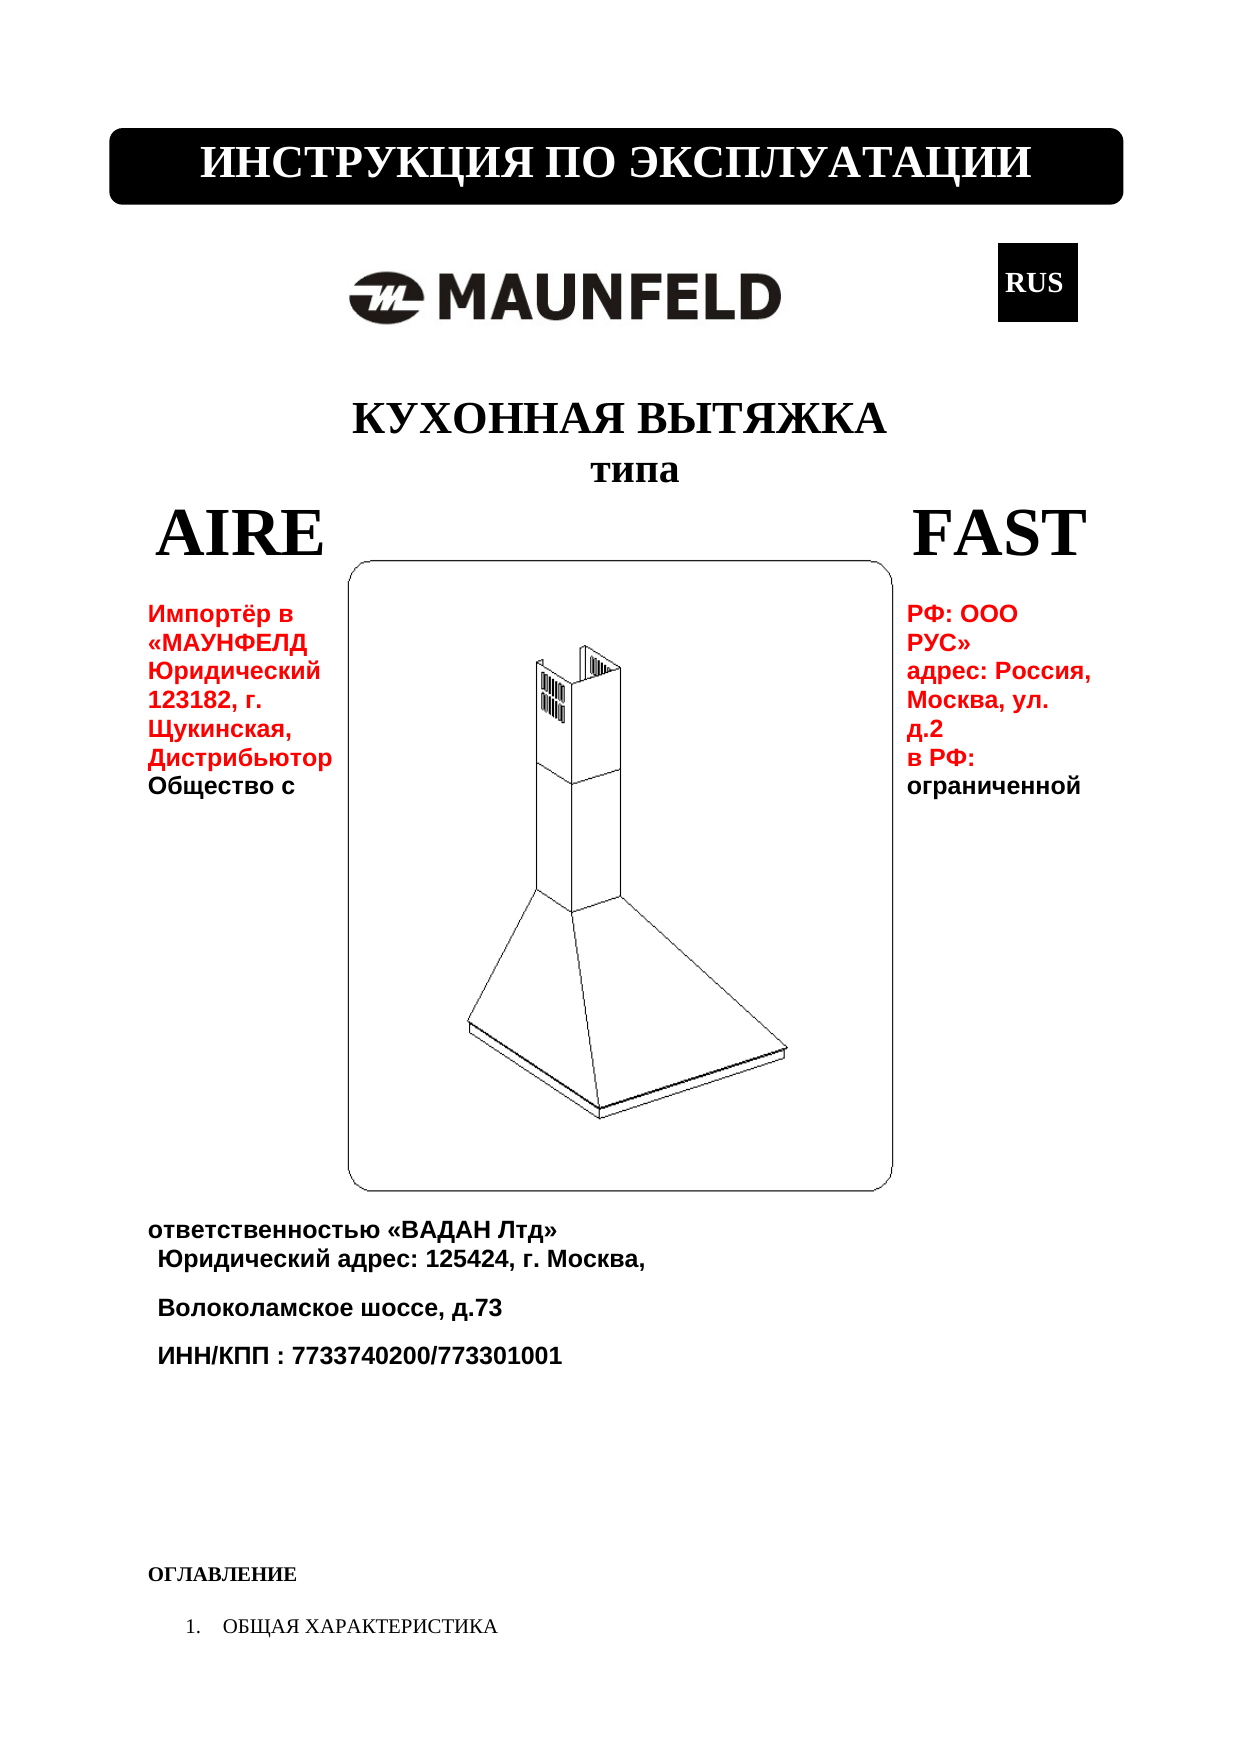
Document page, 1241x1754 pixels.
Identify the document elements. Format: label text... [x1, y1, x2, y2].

text Дистрибьютор в РФ: Общество с ограниченной ответственностью «ВАДАН Лтд» [148, 743, 1093, 1244]
subtitle AIRE FAST [148, 491, 1093, 570]
picture [330, 238, 802, 362]
text типа [148, 443, 1093, 491]
list ОБЩАЯ ХАРАКТЕРИСТИКА [185, 1614, 1093, 1638]
table_cell Волоколамское шоссе, д.73 [146, 1273, 740, 1341]
text Юридический адрес: Россия, 123182, г. Москва, ул. Щукинская, д.2 [148, 656, 333, 743]
subtitle ОГЛАВЛЕНИЕ [148, 1562, 1093, 1586]
subtitle КУХОННАЯ ВЫТЯЖКА [148, 390, 1093, 443]
table_cell ИНН/КПП : 7733740200/773301001 [146, 1341, 740, 1370]
picture [333, 538, 907, 1216]
text Импортёр в РФ: ООО «МАУНФЕЛД РУС» [907, 599, 1093, 656]
table_header Юридический адрес: 125424, г. Москва, [146, 1244, 811, 1273]
table_header [999, 244, 1077, 321]
text Импортёр в РФ: ООО «МАУНФЕЛД РУС» [148, 599, 333, 656]
text Юридический адрес: Россия, 123182, г. Москва, ул. Щукинская, д.2 [907, 656, 1093, 743]
